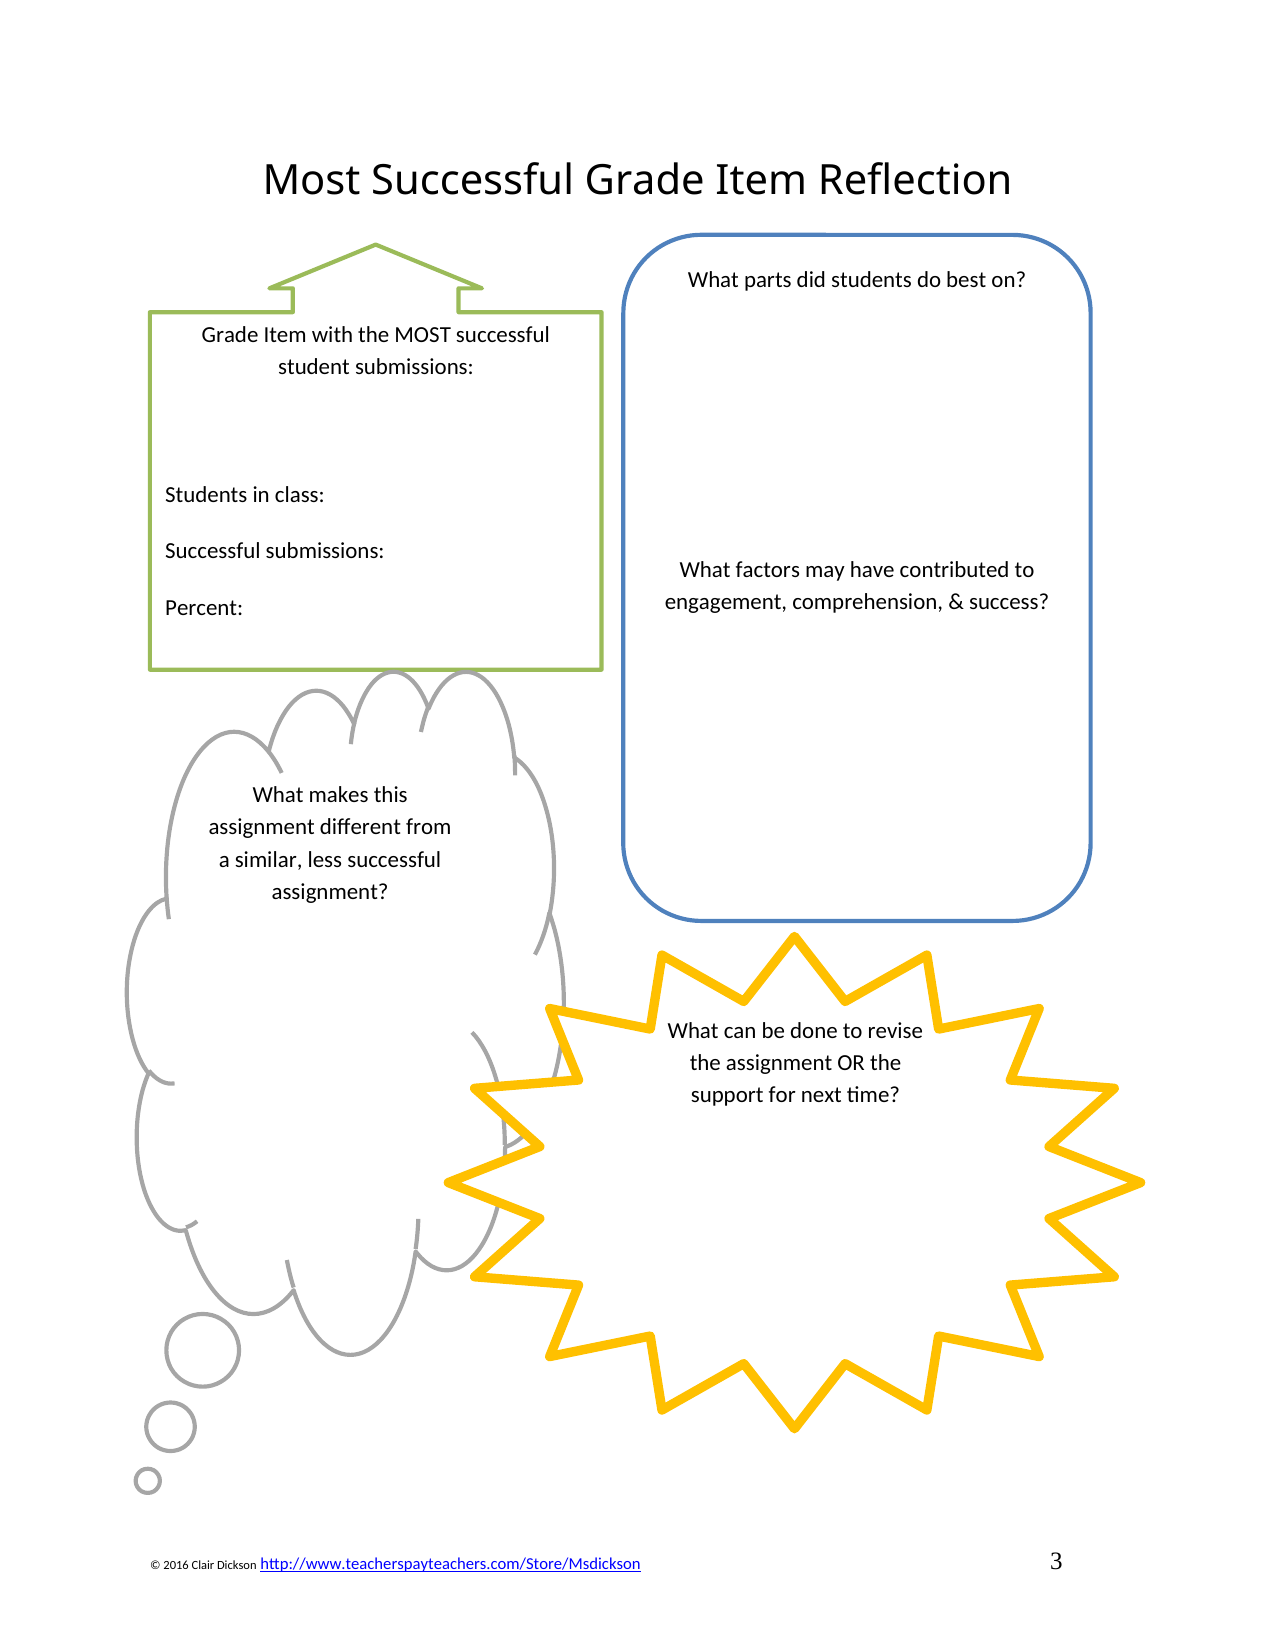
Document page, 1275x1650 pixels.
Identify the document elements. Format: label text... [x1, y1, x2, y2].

title Most Successful Grade Item Reflection [150, 150, 1125, 207]
